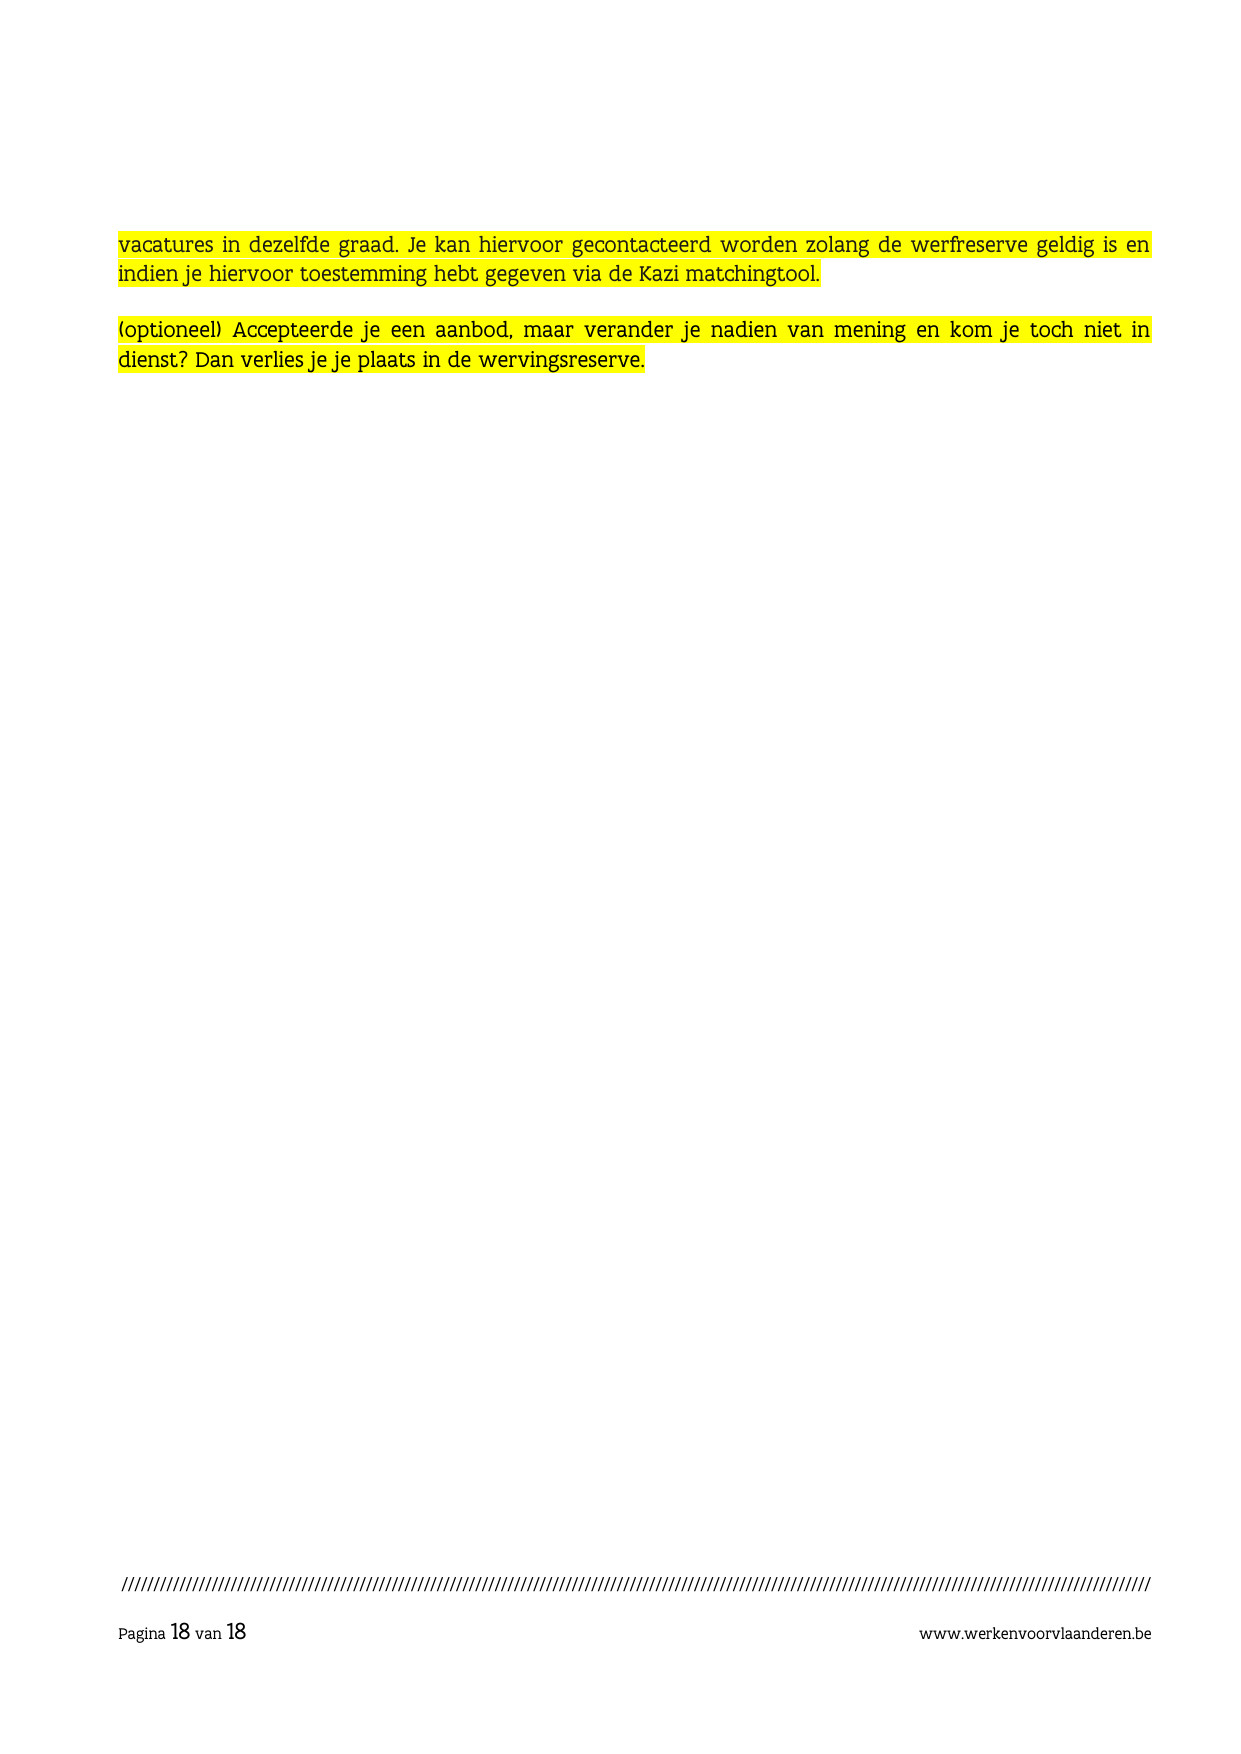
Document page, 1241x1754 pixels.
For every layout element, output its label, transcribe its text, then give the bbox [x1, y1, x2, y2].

text (optioneel) Accepteerde je een aanbod, maar verander je nadien van mening en kom je toch niet in dienst? Dan verlies je je plaats in de wervingsreserve. [118, 343, 1152, 373]
text (optioneel toe te voegen voor de pilootentiteiten in matchingproject KAZI) Andere entiteiten van de diensten van de Vlaamse overheid kunnen beroep doen op deze reserve voor het invullen van vacatures in dezelfde graad. Je kan hiervoor gecontacteerd worden zolang de werfreserve geldig is en indien je hiervoor toestemming hebt gegeven via de Kazi matchingtool. [118, 258, 1152, 287]
